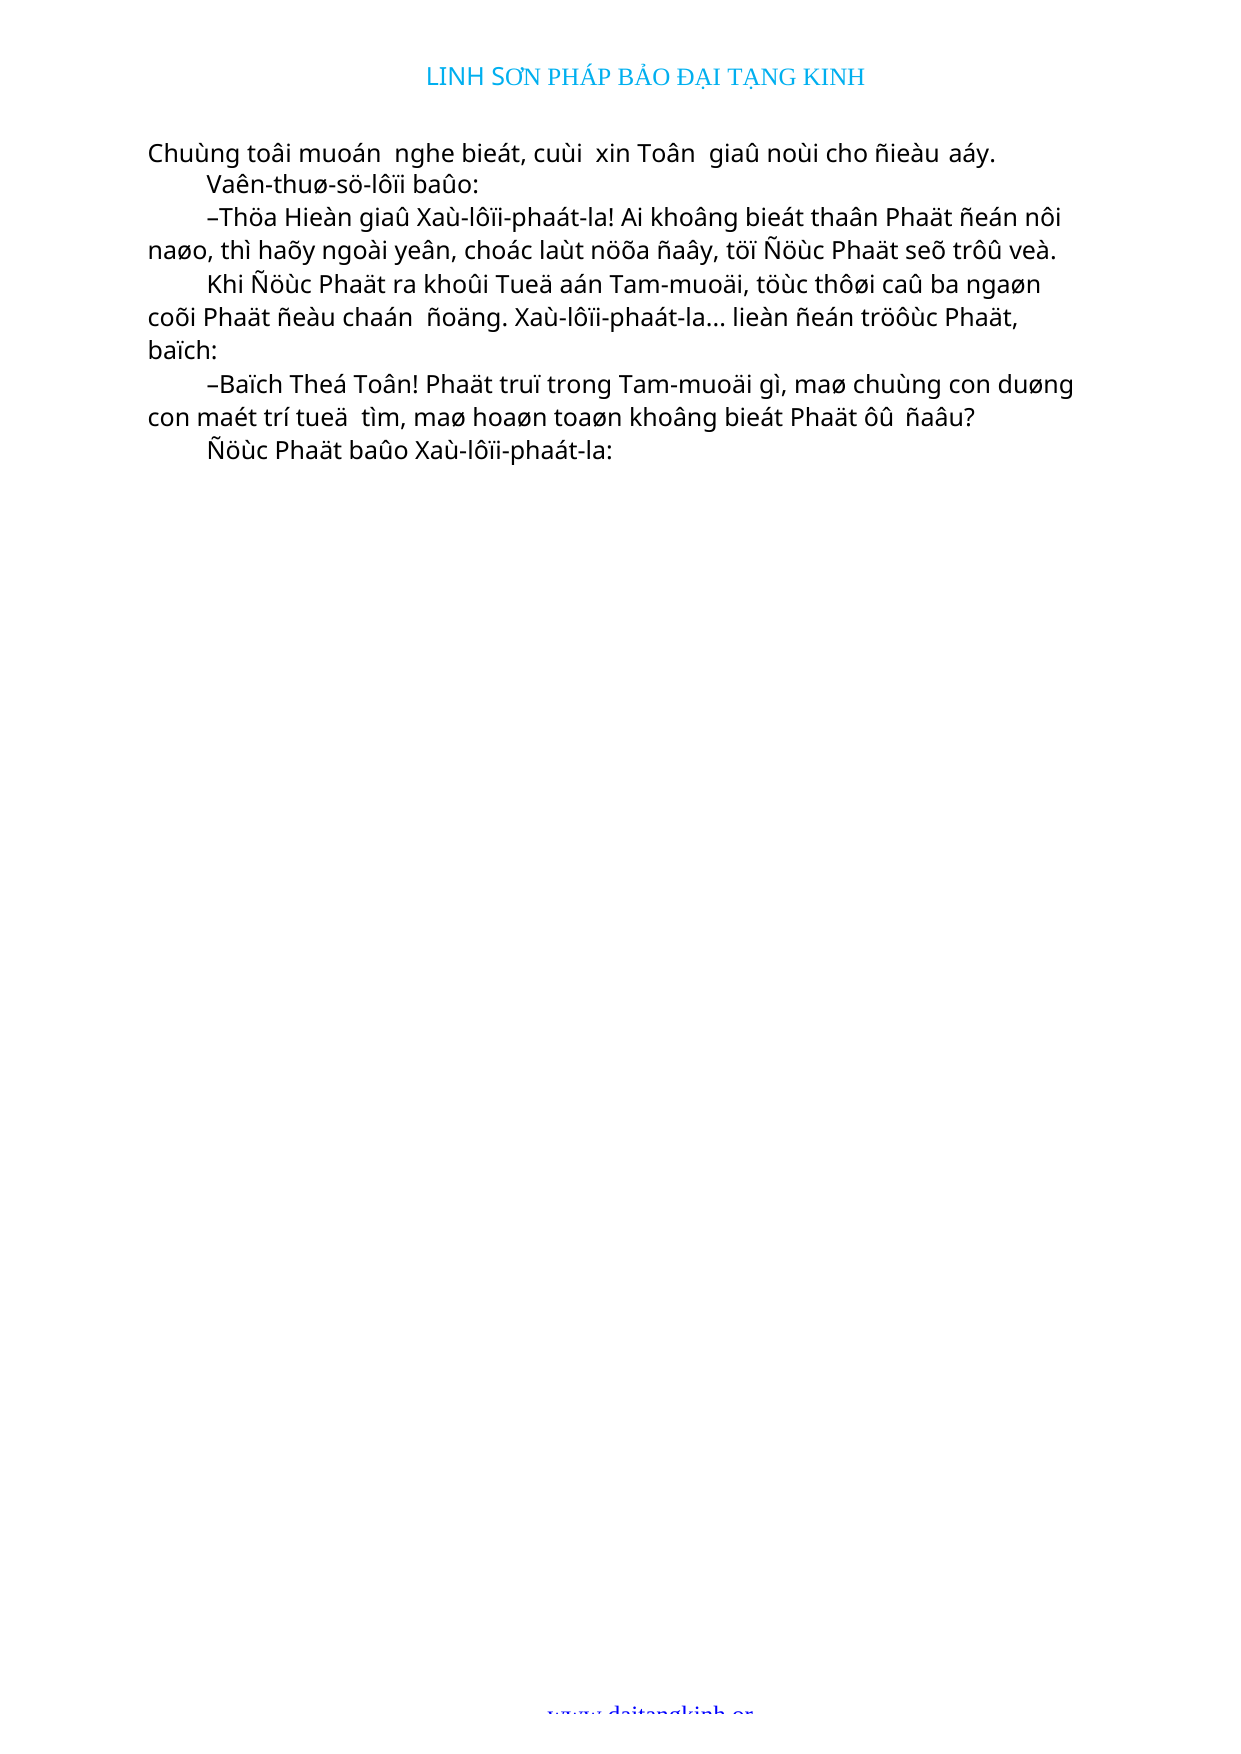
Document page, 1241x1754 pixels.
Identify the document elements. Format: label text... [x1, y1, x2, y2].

text Khi Ñöùc Phaät ra khoûi Tueä aán Tam-muoäi, töùc thôøi caû ba ngaøn coõi Phaät ñeàu chaán ñoäng. Xaù-lôïi-phaát-la... lieàn ñeán tröôùc Phaät, baïch: [147, 267, 1086, 367]
text Ñöùc Phaät baûo Xaù-lôïi-phaát-la: [206, 434, 1105, 466]
text –Baïch Theá Toân! Phaät truï trong Tam-muoäi gì, maø chuùng con duøng con maét trí tueä tìm, maø hoaøn toaøn khoâng bieát Phaät ôû ñaâu? [147, 367, 1075, 434]
text –Thöa Hieàn giaû Xaù-lôïi-phaát-la! Ai khoâng bieát thaân Phaät ñeán nôi naøo, thì haõy ngoài yeân, choác laùt nöõa ñaây, töï Ñöùc Phaät seõ trôû veà. [147, 200, 1075, 267]
text Vaên-thuø-sö-lôïi baûo: [206, 169, 1105, 200]
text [147, 135, 1093, 169]
